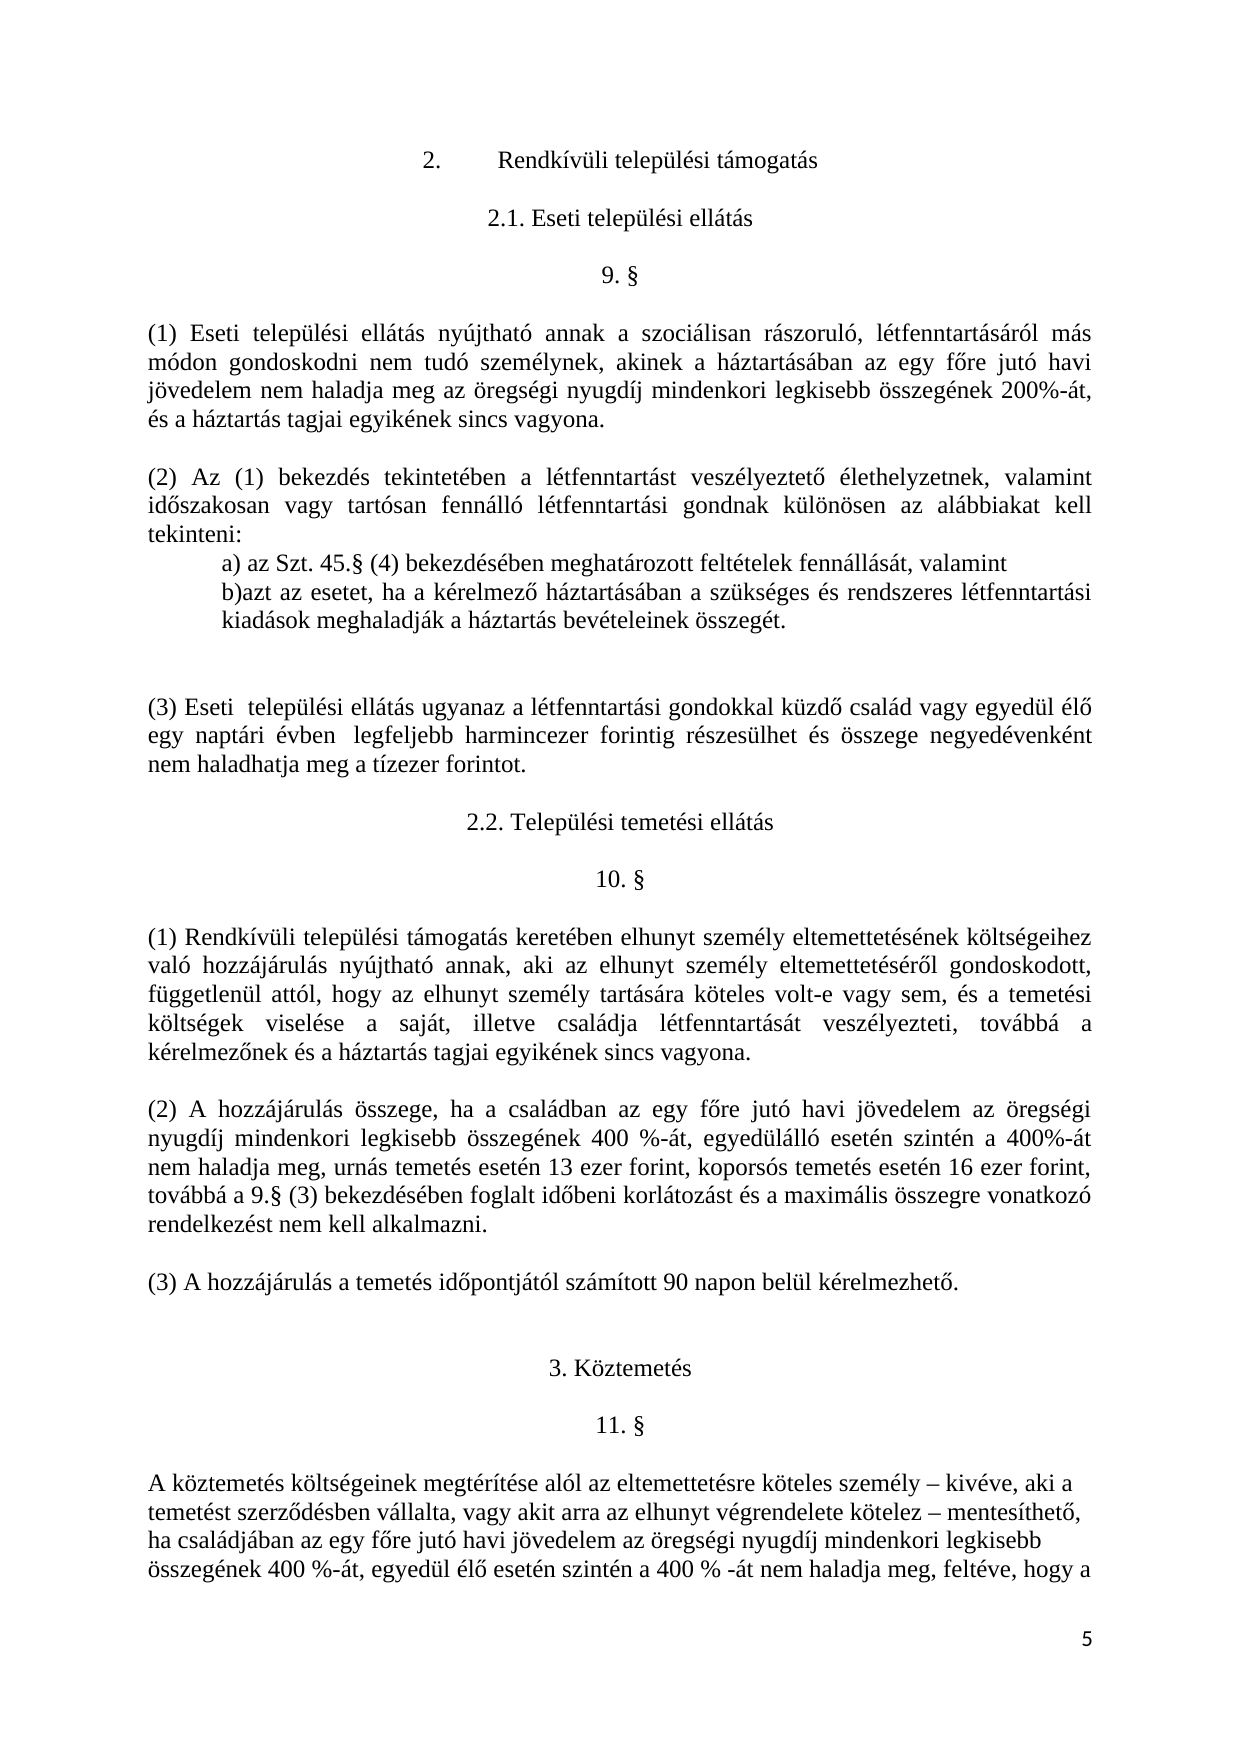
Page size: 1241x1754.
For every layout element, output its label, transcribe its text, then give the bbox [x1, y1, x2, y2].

text (2) A hozzájárulás összege, ha a családban az egy főre jutó havi jövedelem az öregségi nyugdíj mindenkori legkisebb összegének 400 %-át, egyedülálló esetén szintén a 400%-át nem haladja meg, urnás temetés esetén 13 ezer forint, koporsós temetés esetén 16 ezer forint, továbbá a 9.§ (3) bekezdésében foglalt időbeni korlátozást és a maximális összegre vonatkozó rendelkezést nem kell alkalmazni. [148, 1094, 1093, 1238]
text 2.1. Eseti települési ellátás [148, 203, 1093, 232]
text (2) Az (1) bekezdés tekintetében a létfenntartást veszélyeztető élethelyzetnek, valamint időszakosan vagy tartósan fennálló létfenntartási gondnak különösen az alábbiakat kell tekinteni: [148, 462, 1093, 548]
text (3) Eseti települési ellátás ugyanaz a létfenntartási gondokkal küzdő család vagy egyedül élő egy naptári évben legfeljebb harmincezer forintig részesülhet és összege negyedévenként nem haladhatja meg a tízezer forintot. [148, 692, 1093, 778]
text 11. § [148, 1410, 1093, 1439]
text (3) A hozzájárulás a temetés időpontjától számított 90 napon belül kérelmezhető. [148, 1267, 1093, 1295]
text 2.2. Települési temetési ellátás [148, 807, 1093, 835]
text b)azt az esetet, ha a kérelmező háztartásában a szükséges és rendszeres létfenntartási kiadások meghaladják a háztartás bevételeinek összegét. [221, 577, 1093, 634]
list Rendkívüli települési támogatás [148, 145, 1093, 174]
text 3. Köztemetés [148, 1353, 1093, 1382]
text a) az Szt. 45.§ (4) bekezdésében meghatározott feltételek fennállását, valamint [221, 548, 1093, 577]
text 10. § [148, 864, 1093, 893]
text (1) Rendkívüli települési támogatás keretében elhunyt személy eltemettetésének költségeihez való hozzájárulás nyújtható annak, aki az elhunyt személy eltemettetéséről gondoskodott, függetlenül attól, hogy az elhunyt személy tartására köteles volt-e vagy sem, és a temetési költségek viselése a saját, illetve családja létfenntartását veszélyezteti, továbbá a kérelmezőnek és a háztartás tagjai egyikének sincs vagyona. [148, 922, 1093, 1065]
text (1) Eseti települési ellátás nyújtható annak a szociálisan rászoruló, létfenntartásáról más módon gondoskodni nem tudó személynek, akinek a háztartásában az egy főre jutó havi jövedelem nem haladja meg az öregségi nyugdíj mindenkori legkisebb összegének 200%-át, és a háztartás tagjai egyikének sincs vagyona. [148, 318, 1093, 433]
text 9. § [148, 260, 1093, 289]
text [148, 1468, 1093, 1583]
